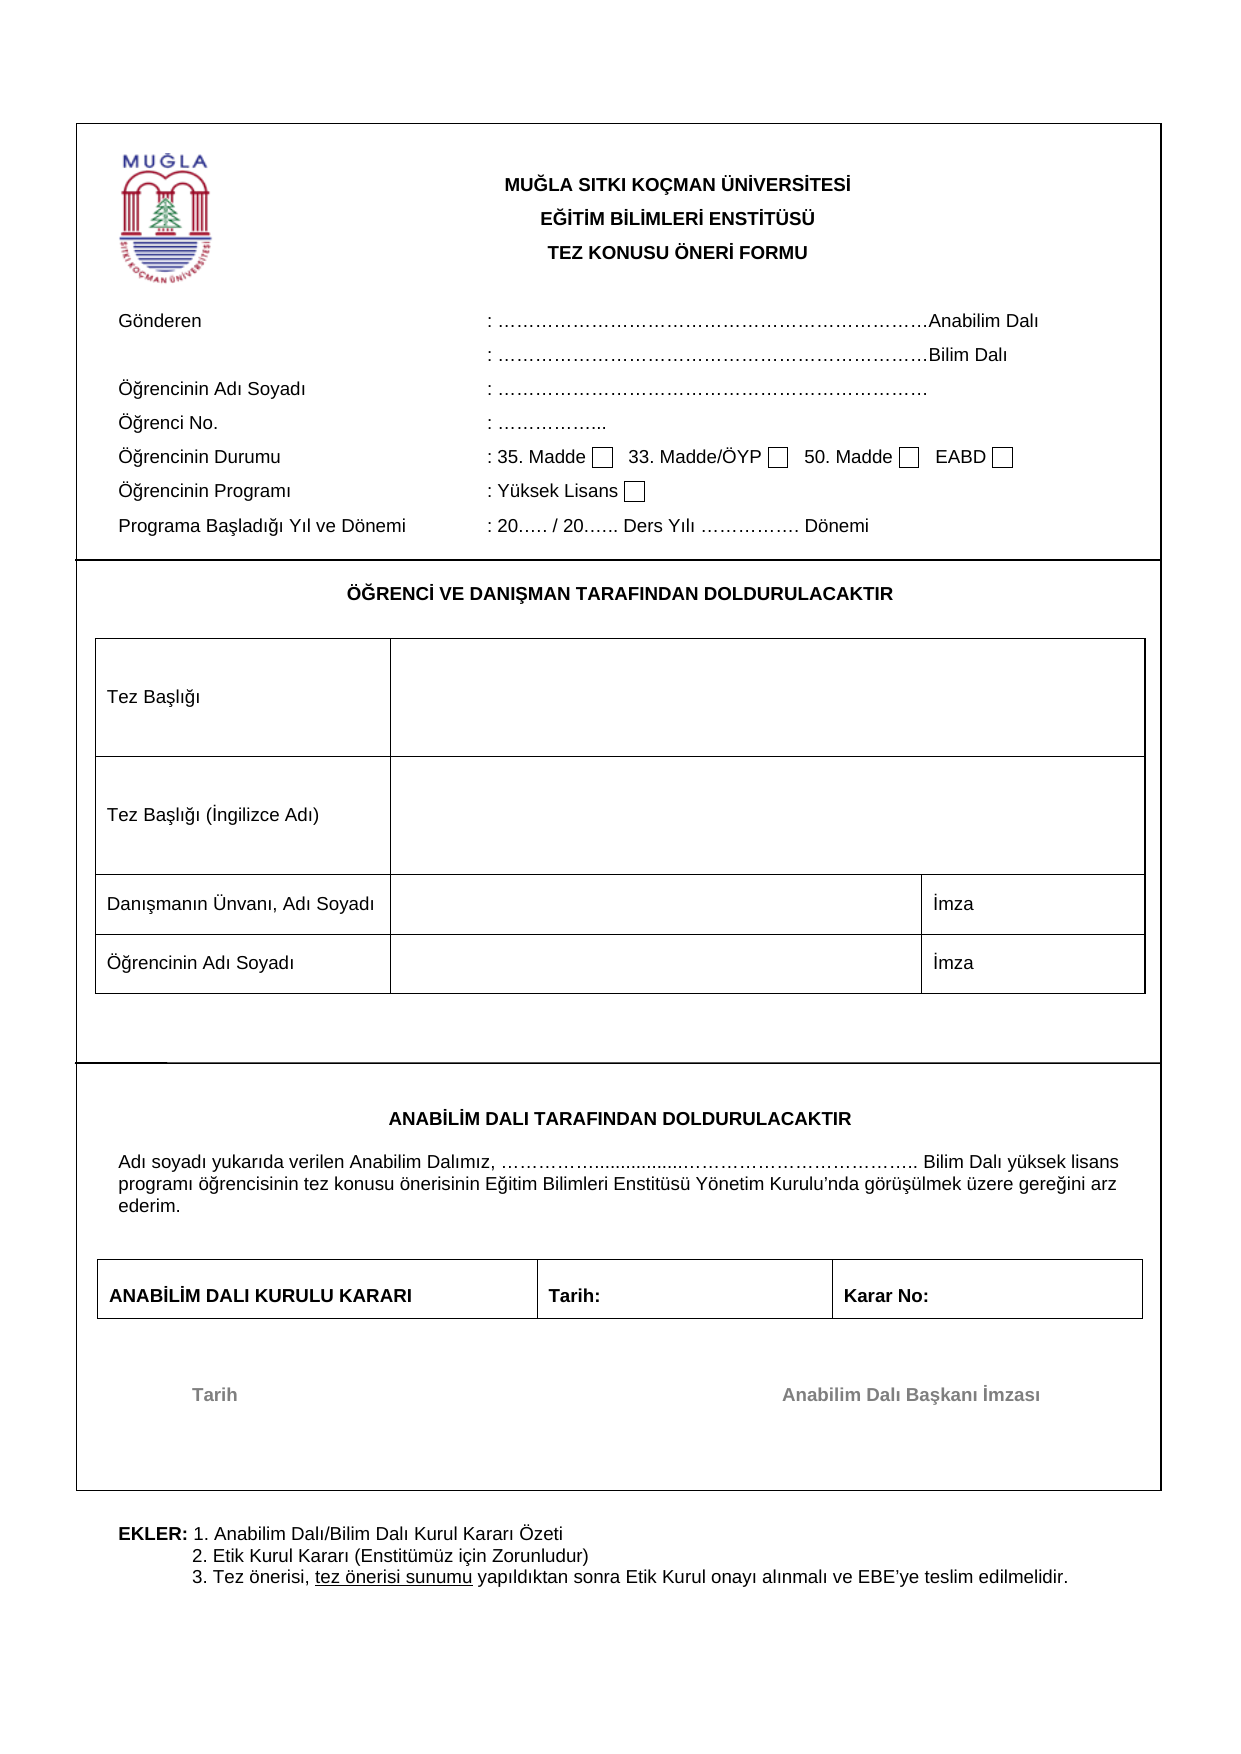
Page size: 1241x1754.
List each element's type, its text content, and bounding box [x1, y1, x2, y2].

text EĞİTİM BİLİMLERİ ENSTİTÜSÜ [215, 208, 1122, 229]
text Öğrencinin Programı : Yüksek Lisans [118, 480, 1122, 502]
text Tarih Anabilim Dalı Başkanı İmzası [118, 1384, 1122, 1406]
text ÖĞRENCİ VE DANIŞMAN TARAFINDAN DOLDURULACAKTIR [118, 582, 1122, 604]
table_cell İmza [922, 935, 1144, 992]
table_cell [391, 875, 921, 933]
table_header ANABİLİM DALI KURULU KARARI [98, 1260, 537, 1318]
table_cell [391, 757, 1144, 874]
table_header Karar No: [833, 1260, 1142, 1318]
table_cell Tez Başlığı (İngilizce Adı) [96, 757, 390, 874]
text Programa Başladığı Yıl ve Dönemi : 20.…. / 20.….. Ders Yılı ……………. Dönemi [118, 514, 1122, 536]
text ANABİLİM DALI TARAFINDAN DOLDURULACAKTIR [118, 1108, 1122, 1130]
text Öğrencinin Durumu : 35. Madde 33. Madde/ÖYP 50. Madde EABD [118, 446, 1122, 468]
text MUĞLA SITKI KOÇMAN ÜNİVERSİTESİ [215, 174, 1122, 195]
text TEZ KONUSU ÖNERİ FORMU [215, 242, 1122, 263]
table_header Tez Başlığı [96, 639, 390, 756]
table_cell İmza [922, 875, 1144, 933]
table_cell [391, 935, 921, 992]
table_cell Öğrencinin Adı Soyadı [96, 935, 390, 992]
text Öğrenci No. : ……………... [118, 412, 1122, 434]
text Adı soyadı yukarıda verilen Anabilim Dalımız, …………….................……………………………….. Bilim Dalı yüksek lisans programı öğrencisinin tez konusu önerisinin Eğitim Bilimleri Enstitüsü Yönetim Kurulu’nda görüşülmek üzere gereğini arz ederim. [118, 1151, 1122, 1216]
table_cell Danışmanın Ünvanı, Adı Soyadı [96, 875, 390, 933]
table_header Tarih: [538, 1260, 832, 1318]
table_header [391, 639, 1144, 756]
text 3. Tez önerisi, tez önerisi sunumu yapıldıktan sonra Etik Kurul onayı alınmalı ve EBE’ye teslim edilmelidir. [192, 1566, 1122, 1588]
picture [113, 153, 215, 287]
text Gönderen : ……………………………………………………………Anabilim Dalı [118, 310, 1122, 332]
text 2. Etik Kurul Kararı (Enstitümüz için Zorunludur) [192, 1544, 1122, 1566]
text : ……………………………………………………………Bilim Dalı [118, 344, 1122, 366]
text Öğrencinin Adı Soyadı : …………………………………………………………… [118, 378, 1122, 400]
text EKLER: 1. Anabilim Dalı/Bilim Dalı Kurul Kararı Özeti [118, 1523, 1122, 1544]
